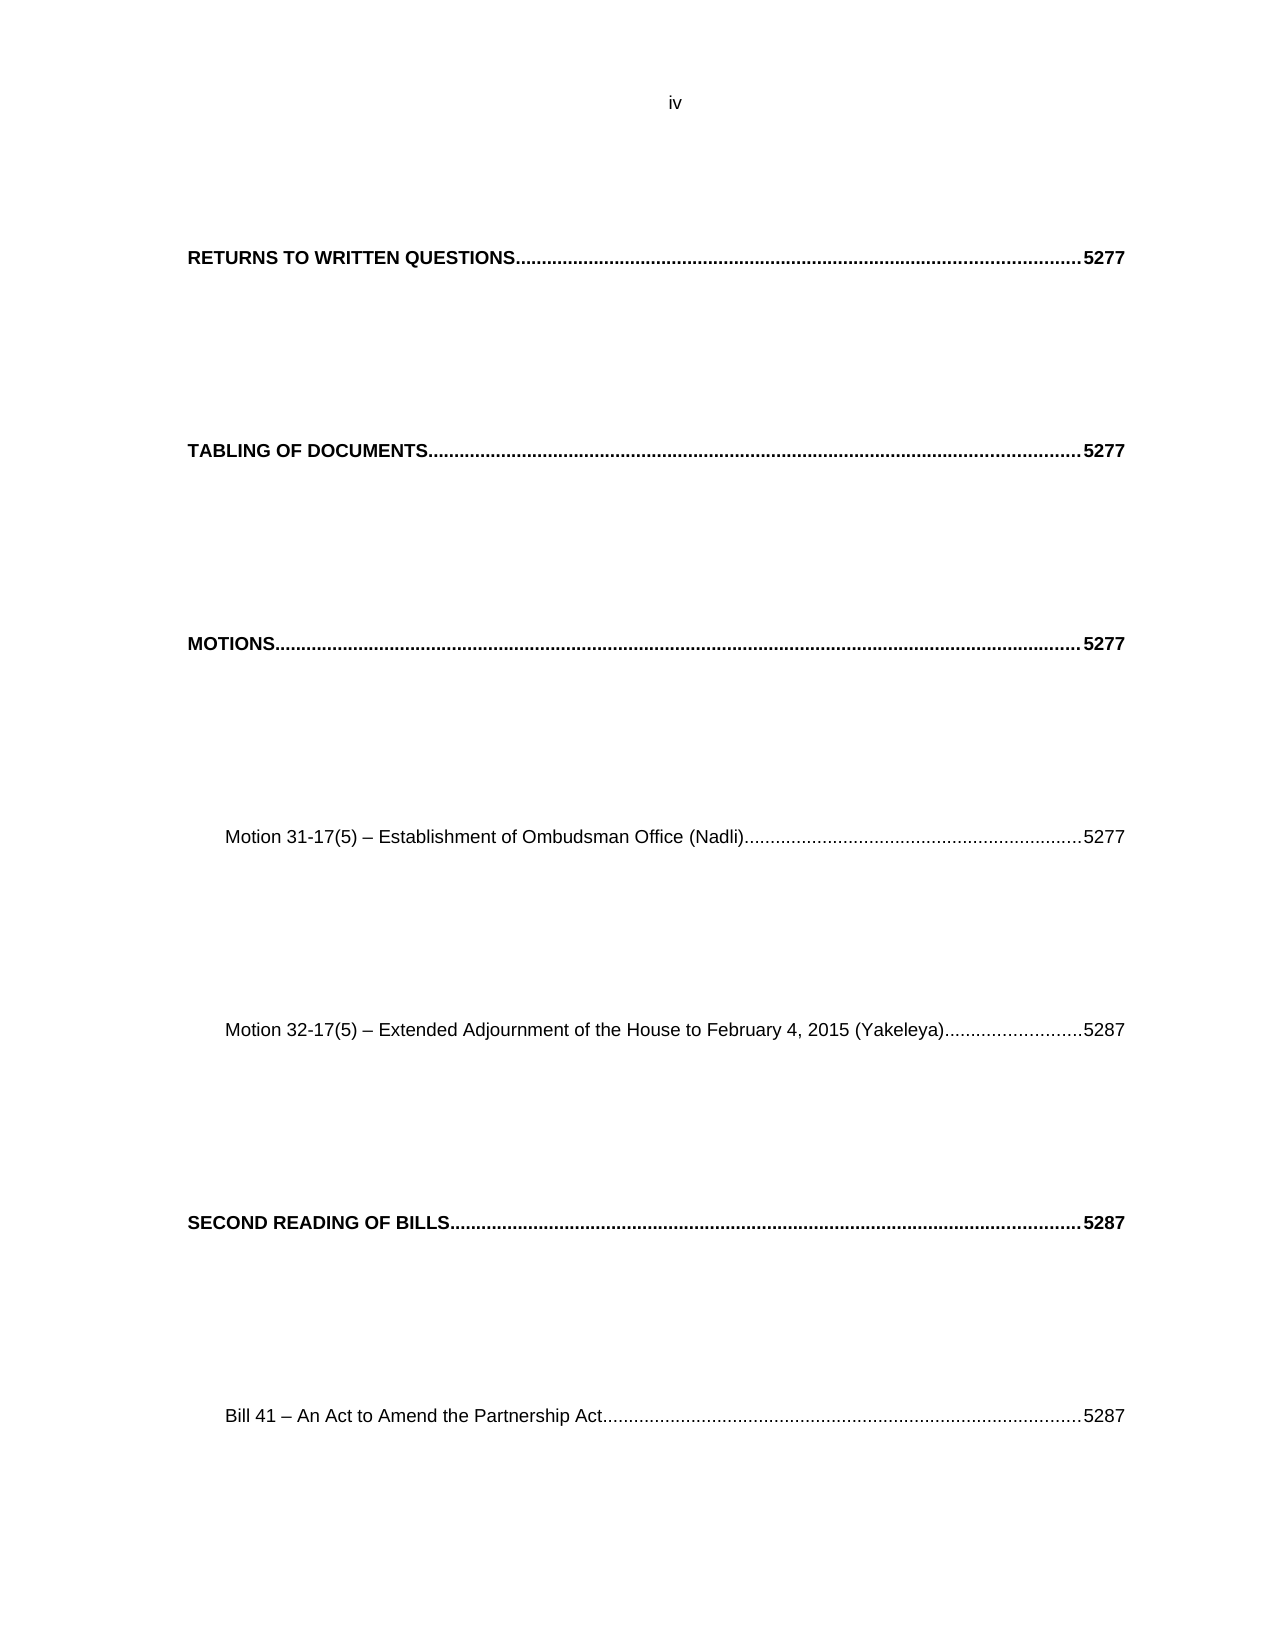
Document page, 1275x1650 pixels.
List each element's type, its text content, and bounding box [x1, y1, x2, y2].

text Motion 32-17(5) – Extended Adjournment of the House to February 4, 2015 (Yakeleya) 5287 [187, 1019, 1162, 1041]
text TABLING OF DOCUMENTS 5277 [187, 440, 1162, 461]
text Motion 31-17(5) – Establishment of Ombudsman Office (Nadli) 5277 [187, 826, 1162, 847]
text MOTIONS 5277 [187, 633, 1162, 654]
text Bill 41 – An Act to Amend the Partnership Act 5287 [187, 1405, 1162, 1427]
text RETURNS TO WRITTEN QUESTIONS 5277 [187, 247, 1162, 268]
text SECOND READING OF BILLS 5287 [187, 1212, 1162, 1234]
